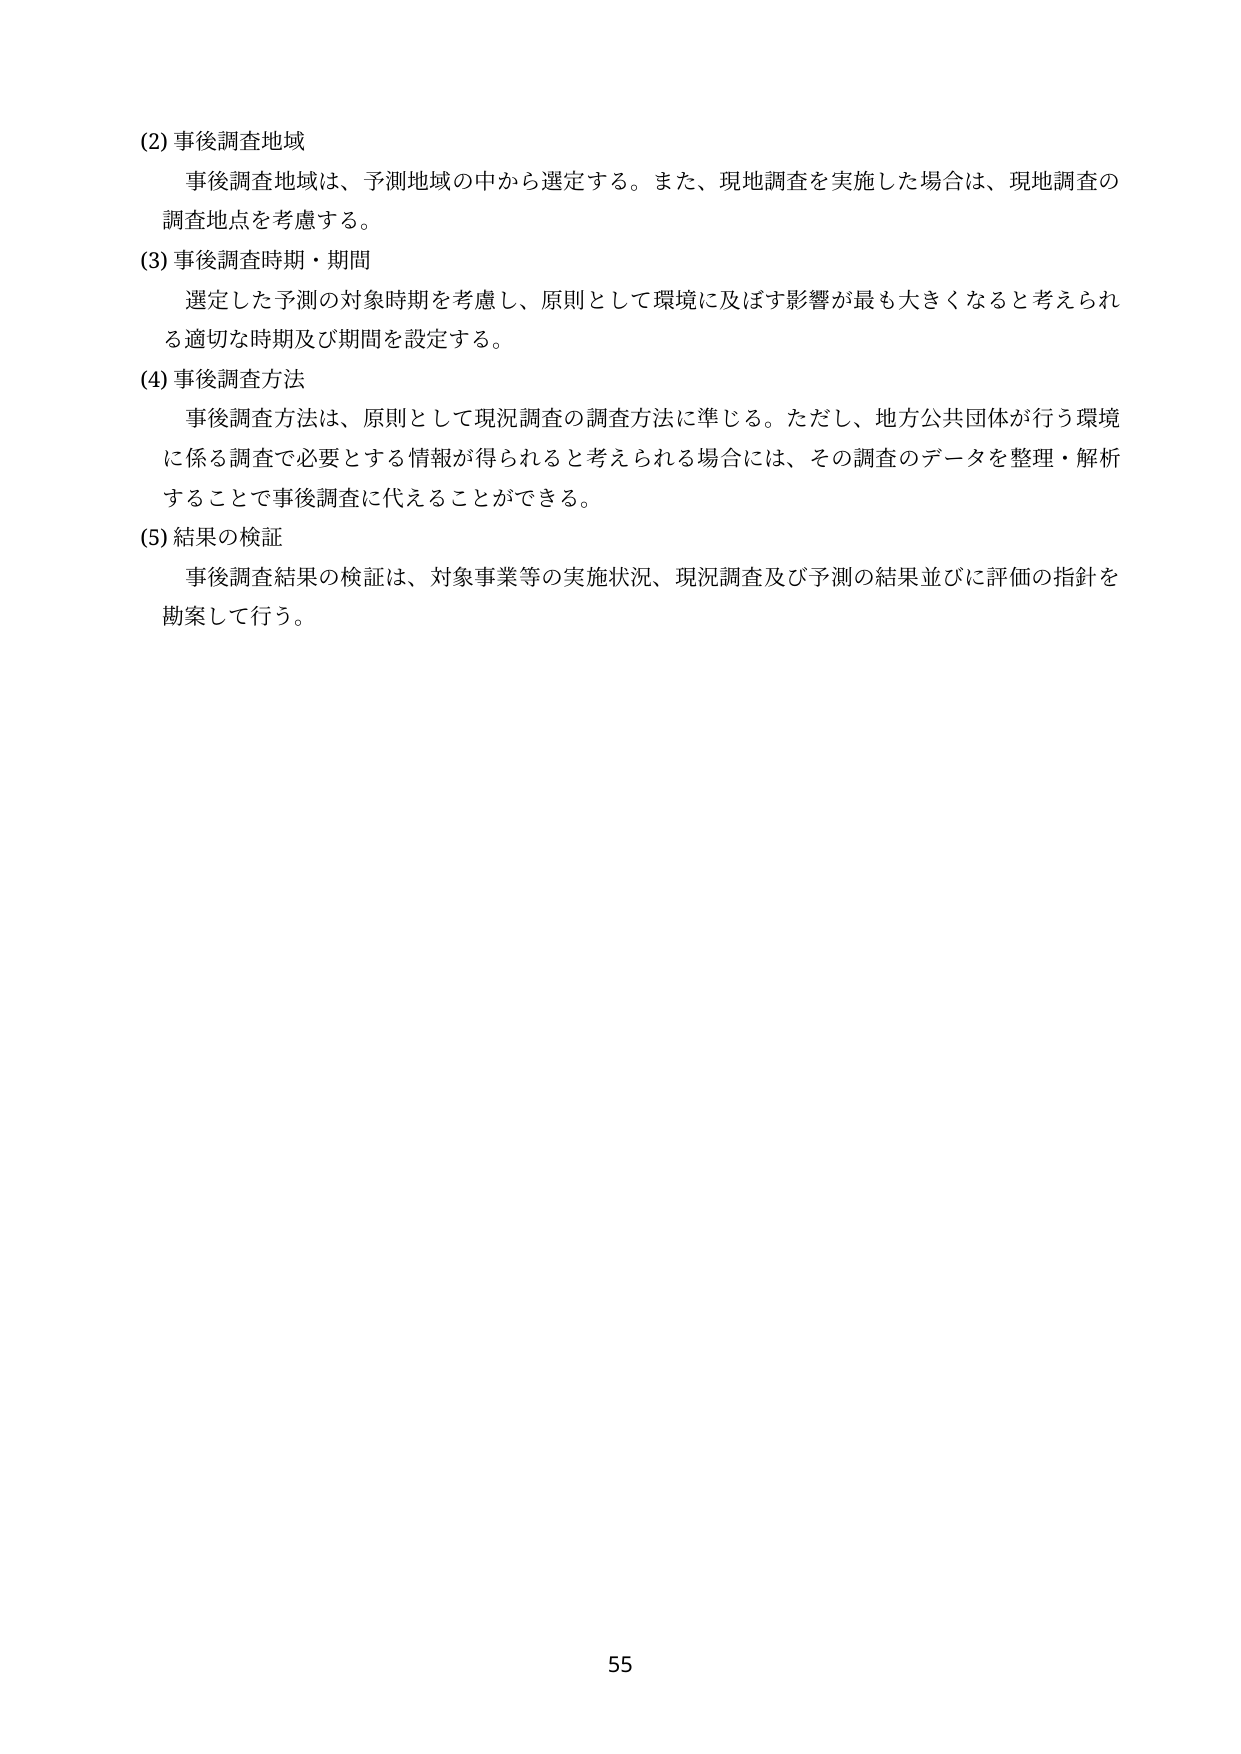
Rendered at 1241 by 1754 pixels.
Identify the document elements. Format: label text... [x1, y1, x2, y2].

text (2) 事後調査地域 [118, 118, 1122, 158]
text 事後調査結果の検証は、対象事業等の実施状況、現況調査及び予測の結果並びに評価の指針を勘案して行う。 [163, 553, 1122, 633]
text (4) 事後調査方法 [118, 356, 1122, 395]
text 選定した予測の対象時期を考慮し、原則として環境に及ぼす影響が最も大きくなると考えられる適切な時期及び期間を設定する。 [163, 276, 1122, 356]
text 事後調査地域は、予測地域の中から選定する。また、現地調査を実施した場合は、現地調査の調査地点を考慮する。 [163, 158, 1122, 237]
text (3) 事後調査時期・期間 [118, 237, 1122, 276]
text 事後調査方法は、原則として現況調査の調査方法に準じる。ただし、地方公共団体が行う環境に係る調査で必要とする情報が得られると考えられる場合には、その調査のデータを整理・解析することで事後調査に代えることができる。 [163, 395, 1122, 514]
text (5) 結果の検証 [118, 514, 1122, 553]
